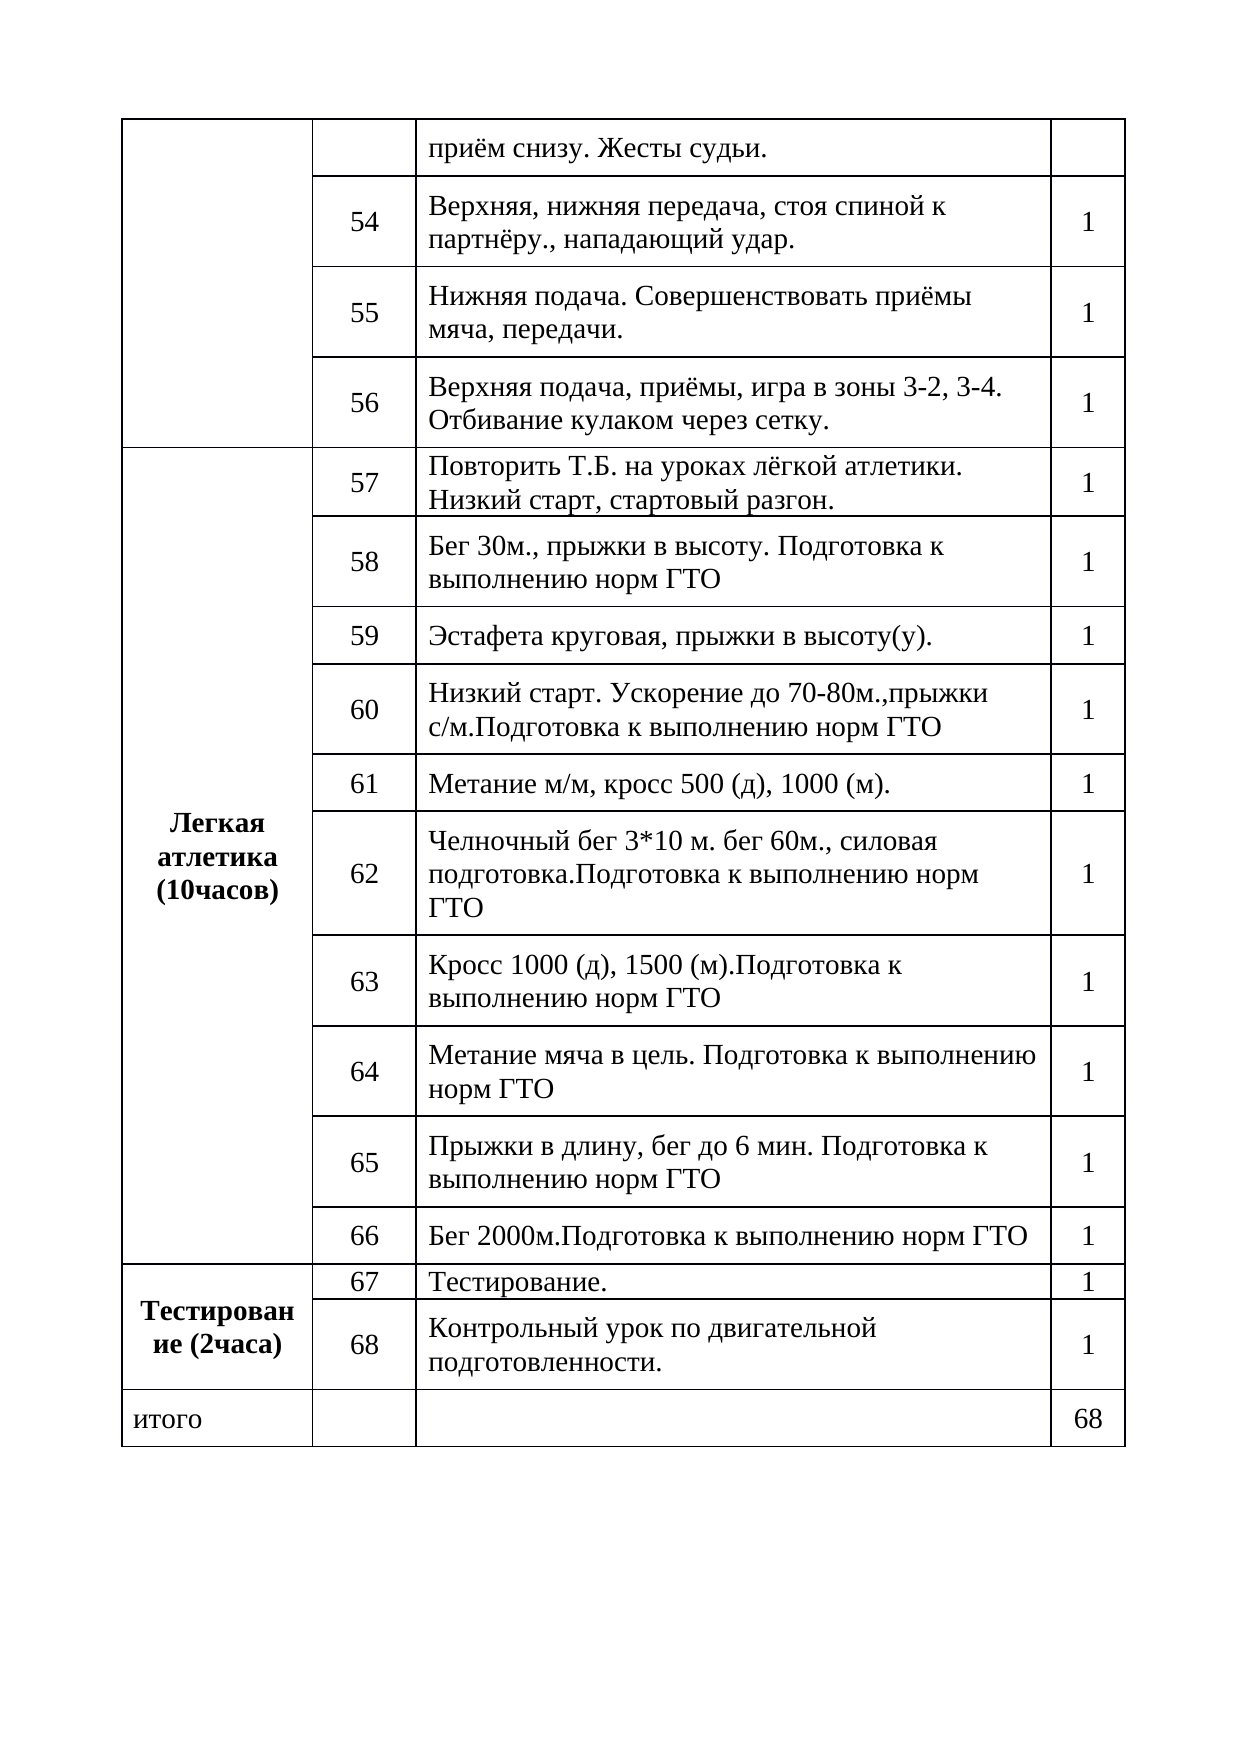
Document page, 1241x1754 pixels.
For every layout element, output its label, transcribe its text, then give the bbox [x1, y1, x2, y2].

table_cell 1 [1052, 936, 1124, 1025]
table_cell Кросс 1000 (д), 1500 (м).Подготовка к выполнению норм ГТО [417, 936, 1050, 1025]
table_cell 60 [313, 665, 415, 753]
table_cell [313, 1390, 415, 1446]
table_cell Контрольный урок по двигательной подготовленности. [417, 1300, 1050, 1388]
table_cell Низкий старт. Ускорение до 70-80м.,прыжки с/м.Подготовка к выполнению норм ГТО [417, 665, 1050, 753]
table_cell 1 [1052, 1027, 1124, 1115]
table_cell итого [123, 1390, 312, 1446]
table_cell 1 [1052, 755, 1124, 810]
table_cell Легкая атлетика (10часов) [123, 448, 312, 1263]
table_cell 53 [313, 120, 415, 175]
table_cell Эстафета круговая, прыжки в высоту(у). [417, 607, 1050, 663]
table_cell 68 [313, 1300, 415, 1388]
table_cell 1 [1052, 358, 1124, 447]
table_cell 55 [313, 267, 415, 356]
table_cell 57 [313, 448, 415, 515]
table_cell 1 [1052, 267, 1124, 356]
table_cell Метание мяча в цель. Подготовка к выполнению норм ГТО [417, 1027, 1050, 1115]
table_cell 1 [1052, 1300, 1124, 1388]
table_cell 1 [1052, 448, 1124, 515]
table_cell Прыжки в длину, бег до 6 мин. Подготовка к выполнению норм ГТО [417, 1117, 1050, 1206]
table_cell 1 [1052, 607, 1124, 663]
table_cell 67 [313, 1265, 415, 1298]
table_cell Челночный бег 3*10 м. бег 60м., силовая подготовка.Подготовка к выполнению норм ГТО [417, 812, 1050, 934]
table_cell 63 [313, 936, 415, 1025]
table_cell 59 [313, 607, 415, 663]
table_cell Повторить Т.Б. на уроках лёгкой атлетики. Низкий старт, стартовый разгон. [417, 448, 1050, 515]
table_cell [417, 120, 1050, 175]
table_cell 1 [1052, 1208, 1124, 1263]
table_cell Верхняя, нижняя передача, стоя спиной к партнёру., нападающий удар. [417, 177, 1050, 266]
table_cell 64 [313, 1027, 415, 1115]
table_cell 1 [1052, 665, 1124, 753]
table_cell 62 [313, 812, 415, 934]
table_cell 65 [313, 1117, 415, 1206]
table_cell 68 [1052, 1390, 1124, 1446]
table_cell Бег 2000м.Подготовка к выполнению норм ГТО [417, 1208, 1050, 1263]
table_cell 1 [1052, 517, 1124, 606]
table_cell 1 [1052, 120, 1124, 175]
table_cell [417, 1390, 1050, 1446]
table_cell Тестирование (2часа) [123, 1265, 312, 1388]
table_cell 1 [1052, 1117, 1124, 1206]
table_cell 1 [1052, 812, 1124, 934]
table_cell Верхняя подача, приёмы, игра в зоны 3-2, 3-4. Отбивание кулаком через сетку. [417, 358, 1050, 447]
table_cell 54 [313, 177, 415, 266]
table_cell Метание м/м, кросс 500 (д), 1000 (м). [417, 755, 1050, 810]
table_cell 1 [1052, 177, 1124, 266]
table_cell 58 [313, 517, 415, 606]
table_cell 1 [1052, 1265, 1124, 1298]
table_cell 56 [313, 358, 415, 447]
table_cell 61 [313, 755, 415, 810]
table_cell Бег 30м., прыжки в высоту. Подготовка к выполнению норм ГТО [417, 517, 1050, 606]
table_cell Тестирование. [417, 1265, 1050, 1298]
table_cell Нижняя подача. Совершенствовать приёмы мяча, передачи. [417, 267, 1050, 356]
table_cell 66 [313, 1208, 415, 1263]
